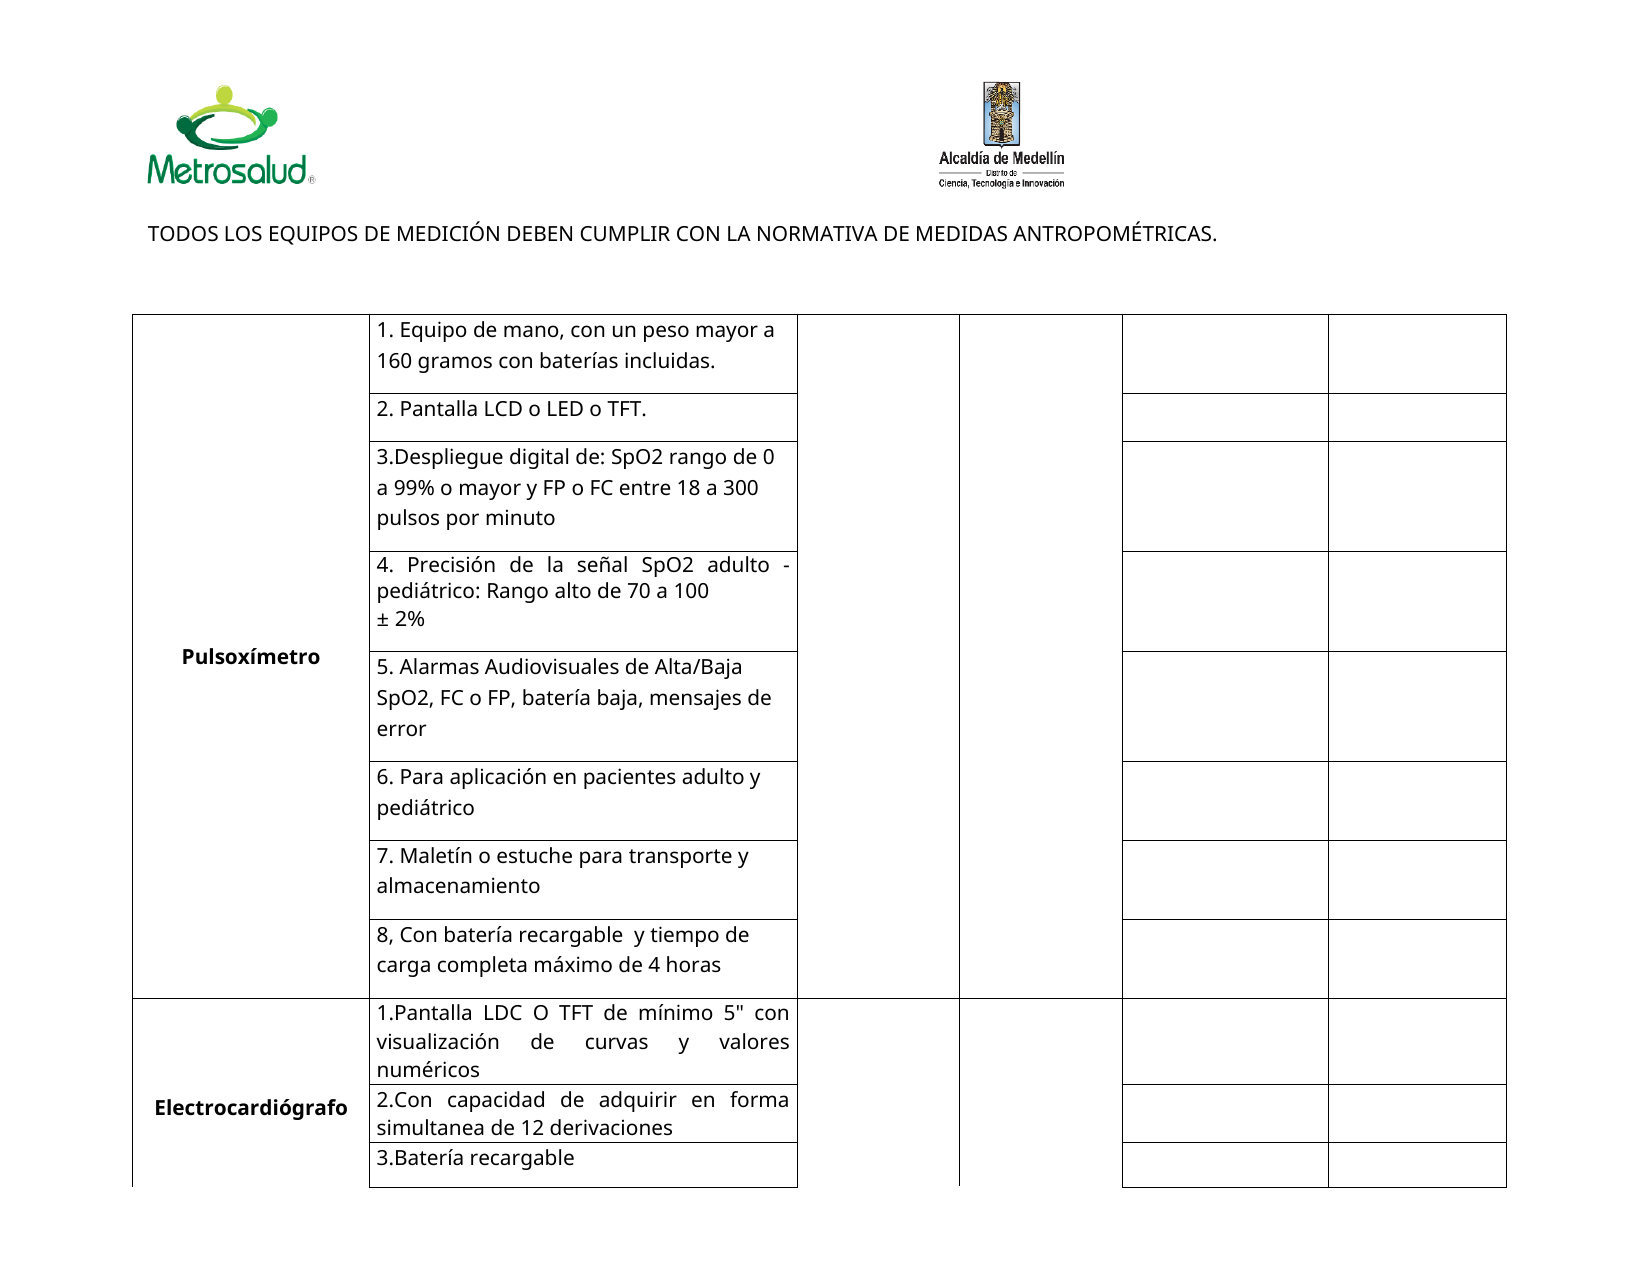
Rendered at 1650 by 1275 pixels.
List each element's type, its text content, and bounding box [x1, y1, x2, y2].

table_cell [1123, 920, 1328, 997]
table_cell 6. Para aplicación en pacientes adulto y pediátrico [370, 762, 797, 840]
table_cell 3.Batería recargable [370, 1143, 797, 1187]
table_cell [1329, 999, 1506, 1084]
table_cell [1123, 999, 1328, 1084]
table_cell [1329, 394, 1506, 441]
table_cell [1123, 652, 1328, 761]
table_header 1. Equipo de mano, con un peso mayor a 160 gramos con baterías incluidas. [370, 315, 797, 393]
table_cell [1329, 1085, 1506, 1142]
table_cell [1123, 394, 1328, 441]
table_cell Electrocardiógrafo [133, 999, 369, 1187]
table_header [1123, 315, 1328, 393]
table_cell 4. Precisión de la señal SpO2 adulto - pediátrico: Rango alto de 70 a 100 ± 2% [370, 552, 797, 651]
table_cell [1329, 841, 1506, 919]
table_cell [1329, 552, 1506, 651]
picture [147, 73, 1069, 192]
table_cell [1123, 1085, 1328, 1142]
table_cell [1123, 762, 1328, 840]
table_cell 7. Maletín o estuche para transporte y almacenamiento [370, 841, 797, 919]
table_cell 3.Despliegue digital de: SpO2 rango de 0 a 99% o mayor y FP o FC entre 18 a 300 pulsos por minuto [370, 442, 797, 551]
table_cell [1329, 1143, 1506, 1187]
table_header [798, 315, 959, 997]
table_cell [1329, 920, 1506, 997]
table_cell [1329, 762, 1506, 840]
table_cell 1.Pantalla LDC O TFT de mínimo 5" con visualización de curvas y valores numéricos [370, 999, 797, 1084]
table_header Pulsoxímetro [133, 315, 369, 997]
table_cell 8, Con batería recargable y tiempo de carga completa máximo de 4 horas [370, 920, 797, 997]
text TODOS LOS EQUIPOS DE MEDICIÓN DEBEN CUMPLIR CON LA NORMATIVA DE MEDIDAS ANTROPOMÉTRICAS. [148, 219, 1547, 248]
table_cell [1123, 1143, 1328, 1187]
table_cell [1123, 841, 1328, 919]
table_cell 2. Pantalla LCD o LED o TFT. [370, 394, 797, 441]
table_cell [1123, 552, 1328, 651]
table_cell [1329, 442, 1506, 551]
table_cell [1329, 652, 1506, 761]
table_cell [798, 999, 960, 1187]
table_cell 5. Alarmas Audiovisuales de Alta/Baja SpO2, FC o FP, batería baja, mensajes de error [370, 652, 797, 761]
table_cell 2.Con capacidad de adquirir en forma simultanea de 12 derivaciones [370, 1085, 797, 1142]
table_cell [1123, 442, 1328, 551]
table_cell [960, 999, 1122, 1187]
table_header [1329, 315, 1506, 393]
table_header [960, 315, 1122, 997]
